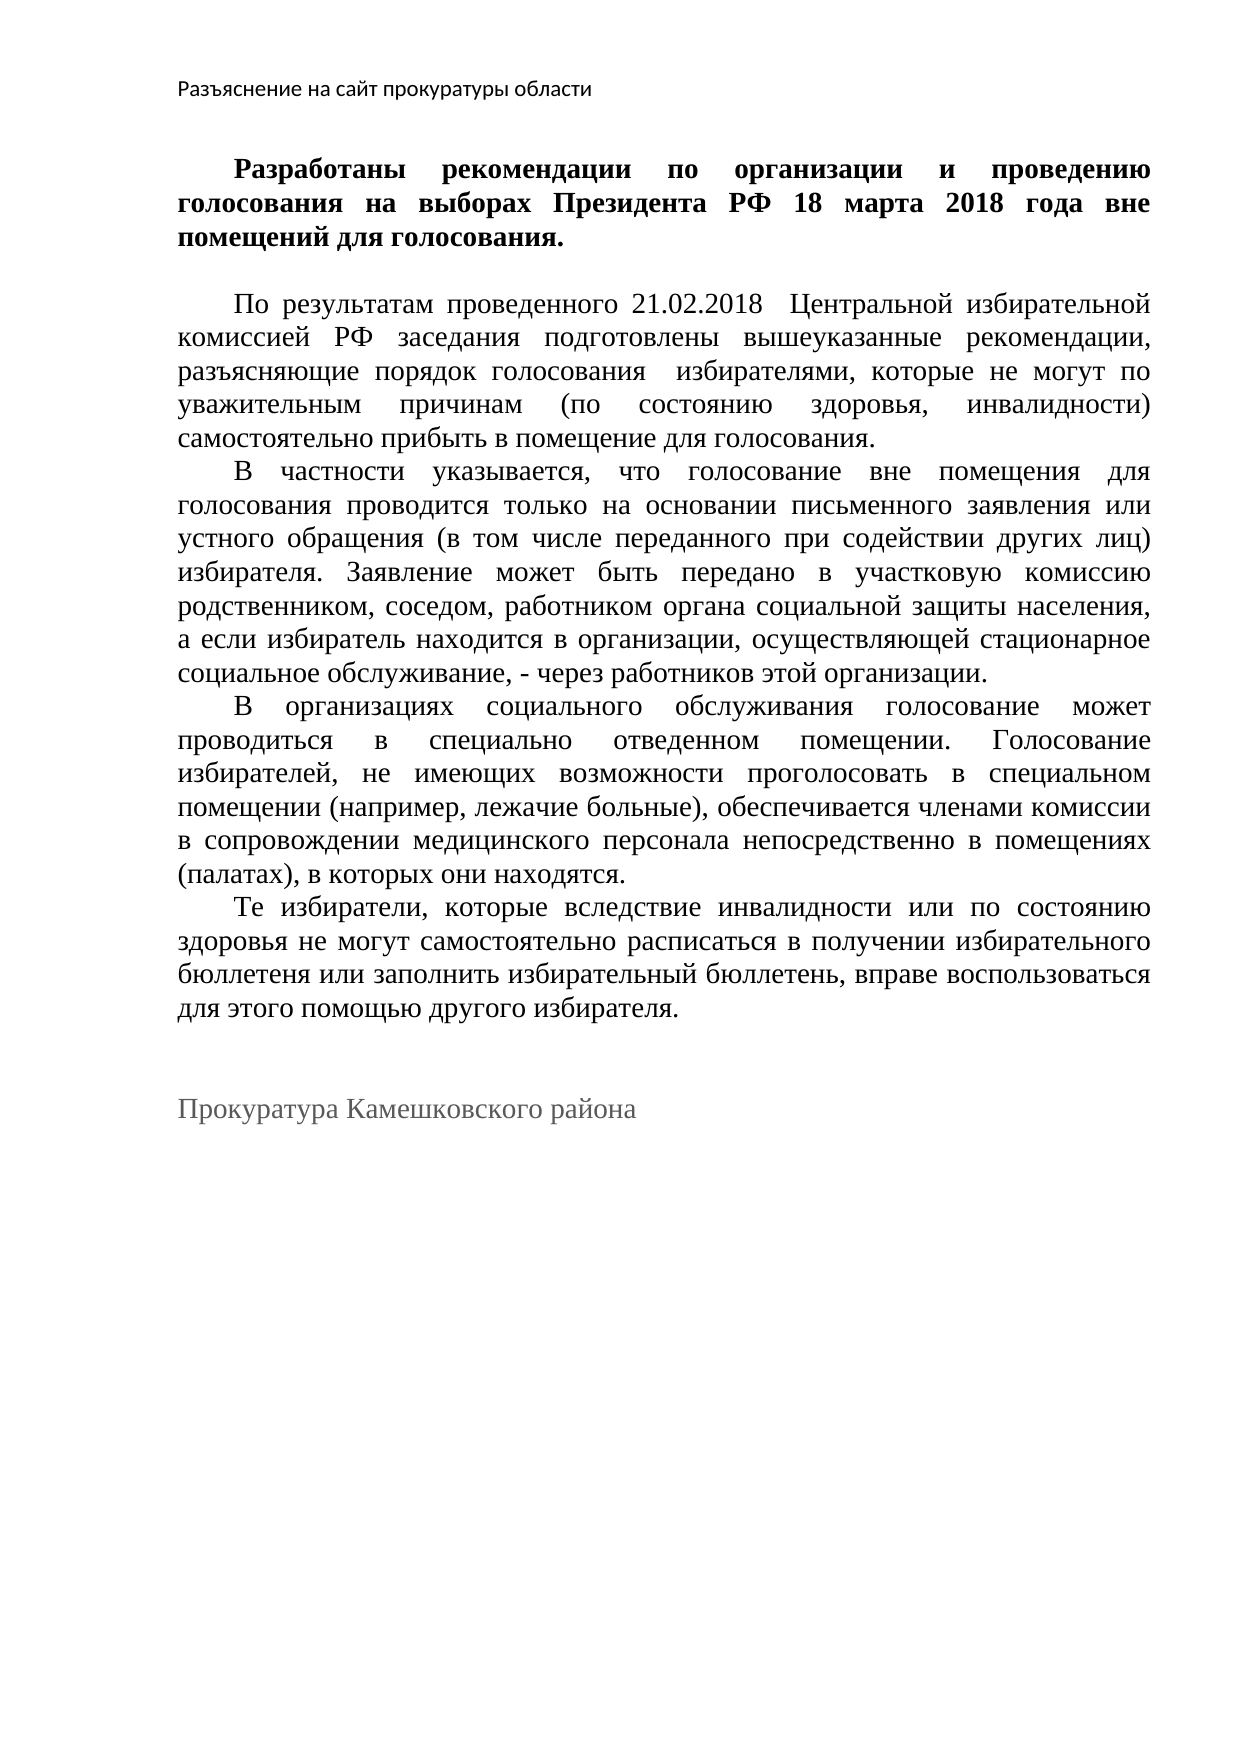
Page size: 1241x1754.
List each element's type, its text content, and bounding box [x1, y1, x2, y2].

text Те избиратели, которые вследствие инвалидности или по состоянию здоровья не могут самостоятельно расписаться в получении избирательного бюллетеня или заполнить избирательный бюллетень, вправе воспользоваться для этого помощью другого избирателя. [177, 889, 1152, 1024]
text В частности указывается, что голосование вне помещения для голосования проводится только на основании письменного заявления или устного обращения (в том числе переданного при содействии других лиц) избирателя. Заявление может быть передано в участковую комиссию родственником, соседом, работником органа социальной защиты населения, а если избиратель находится в организации, осуществляющей стационарное социальное обслуживание, - через работников этой организации. [177, 453, 1152, 688]
text Прокуратура Камешковского района [177, 1091, 1152, 1124]
text Разработаны рекомендации по организации и проведению голосования на выборах Президента РФ 18 марта 2018 года вне помещений для голосования. [177, 152, 1152, 252]
text По результатам проведенного 21.02.2018 Центральной избирательной комиссией РФ заседания подготовлены вышеуказанные рекомендации, разъясняющие порядок голосования избирателями, которые не могут по уважительным причинам (по состоянию здоровья, инвалидности) самостоятельно прибыть в помещение для голосования. [177, 286, 1152, 453]
text В организациях социального обслуживания голосование может проводиться в специально отведенном помещении. Голосование избирателей, не имеющих возможности проголосовать в специальном помещении (например, лежачие больные), обеспечивается членами комиссии в сопровождении медицинского персонала непосредственно в помещениях (палатах), в которых они находятся. [177, 688, 1152, 889]
